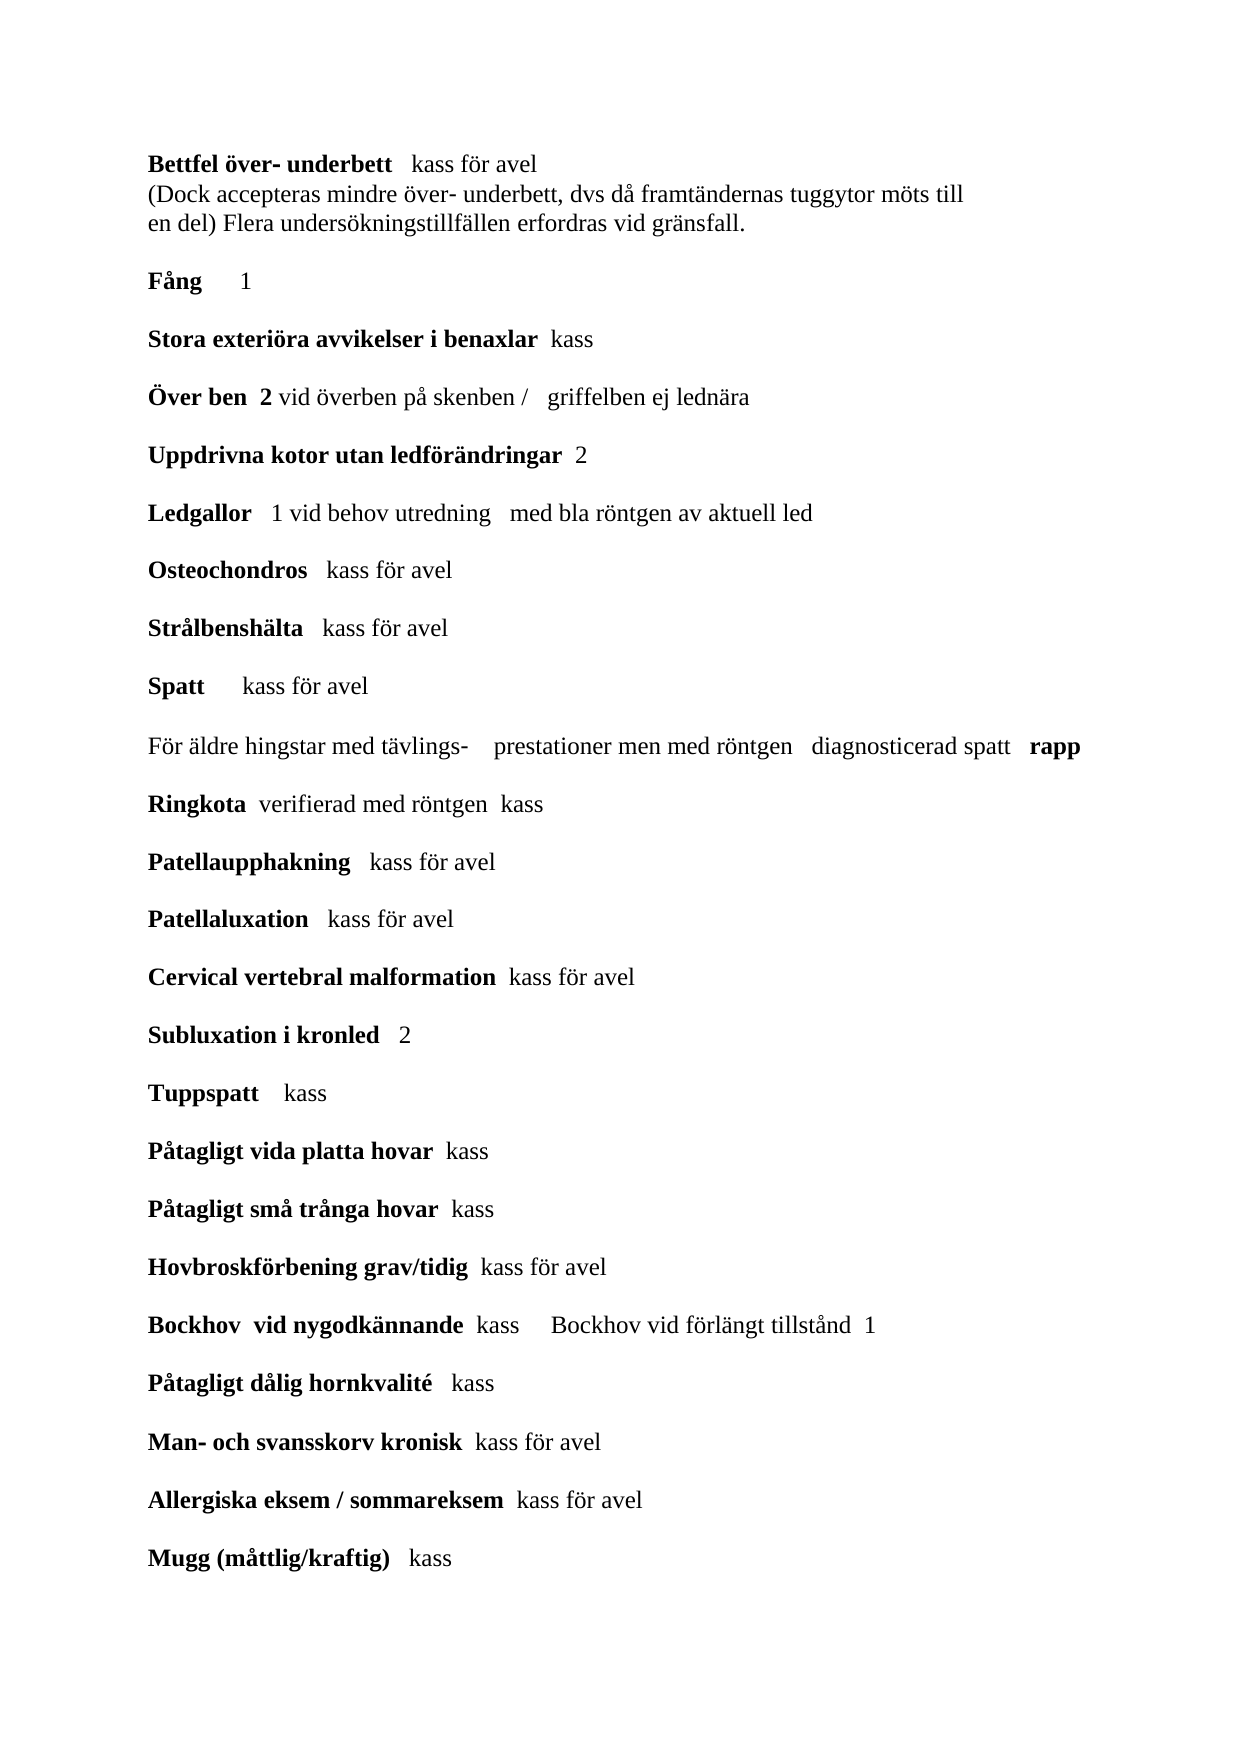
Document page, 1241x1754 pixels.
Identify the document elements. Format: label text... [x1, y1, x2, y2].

text Strålbenshälta kass för avel [148, 613, 1093, 642]
text Cervical vertebral malformation kass för avel [148, 962, 1093, 991]
text Uppdrivna kotor utan ledförändringar 2 [148, 440, 1093, 468]
text Över ben 2 vid överben på skenben / griffelben ej lednära [148, 382, 1093, 411]
text Patellaluxation kass för avel [148, 904, 1093, 933]
text Bockhov vid nygodkännande kass Bockhov vid förlängt tillstånd 1 [148, 1310, 1093, 1339]
text Bettfel över‐ underbett kass för avel (Dock accepteras mindre över‐ underbett, dvs då framtändernas tuggytor möts till en del) Flera undersökningstillfällen erfordras vid gränsfall. [148, 148, 1093, 237]
text Spatt kass för avel [148, 671, 1093, 700]
text För äldre hingstar med tävlings‐ prestationer men med röntgen diagnosticerad spatt rapp [148, 729, 1093, 759]
text Påtagligt vida platta hovar kass [148, 1136, 1093, 1165]
text Ledgallor 1 vid behov utredning med bla röntgen av aktuell led [148, 498, 1093, 526]
text Påtagligt små trånga hovar kass [148, 1194, 1093, 1223]
text Tuppspatt kass [148, 1078, 1093, 1107]
text Stora exteriöra avvikelser i benaxlar kass [148, 324, 1093, 353]
text Patellaupphakning kass för avel [148, 847, 1093, 875]
text Påtagligt dålig hornkvalité kass [148, 1368, 1093, 1397]
text Ringkota verifierad med röntgen kass [148, 789, 1093, 817]
text Subluxation i kronled 2 [148, 1020, 1093, 1049]
text Fång 1 [148, 266, 1093, 295]
text Hovbroskförbening grav/tidig kass för avel [148, 1252, 1093, 1281]
text Allergiska eksem / sommareksem kass för avel [148, 1485, 1093, 1514]
text Man‐ och svansskorv kronisk kass för avel [148, 1426, 1093, 1456]
text Mugg (måttlig/kraftig) kass [148, 1543, 1093, 1572]
text Osteochondros kass för avel [148, 556, 1093, 584]
